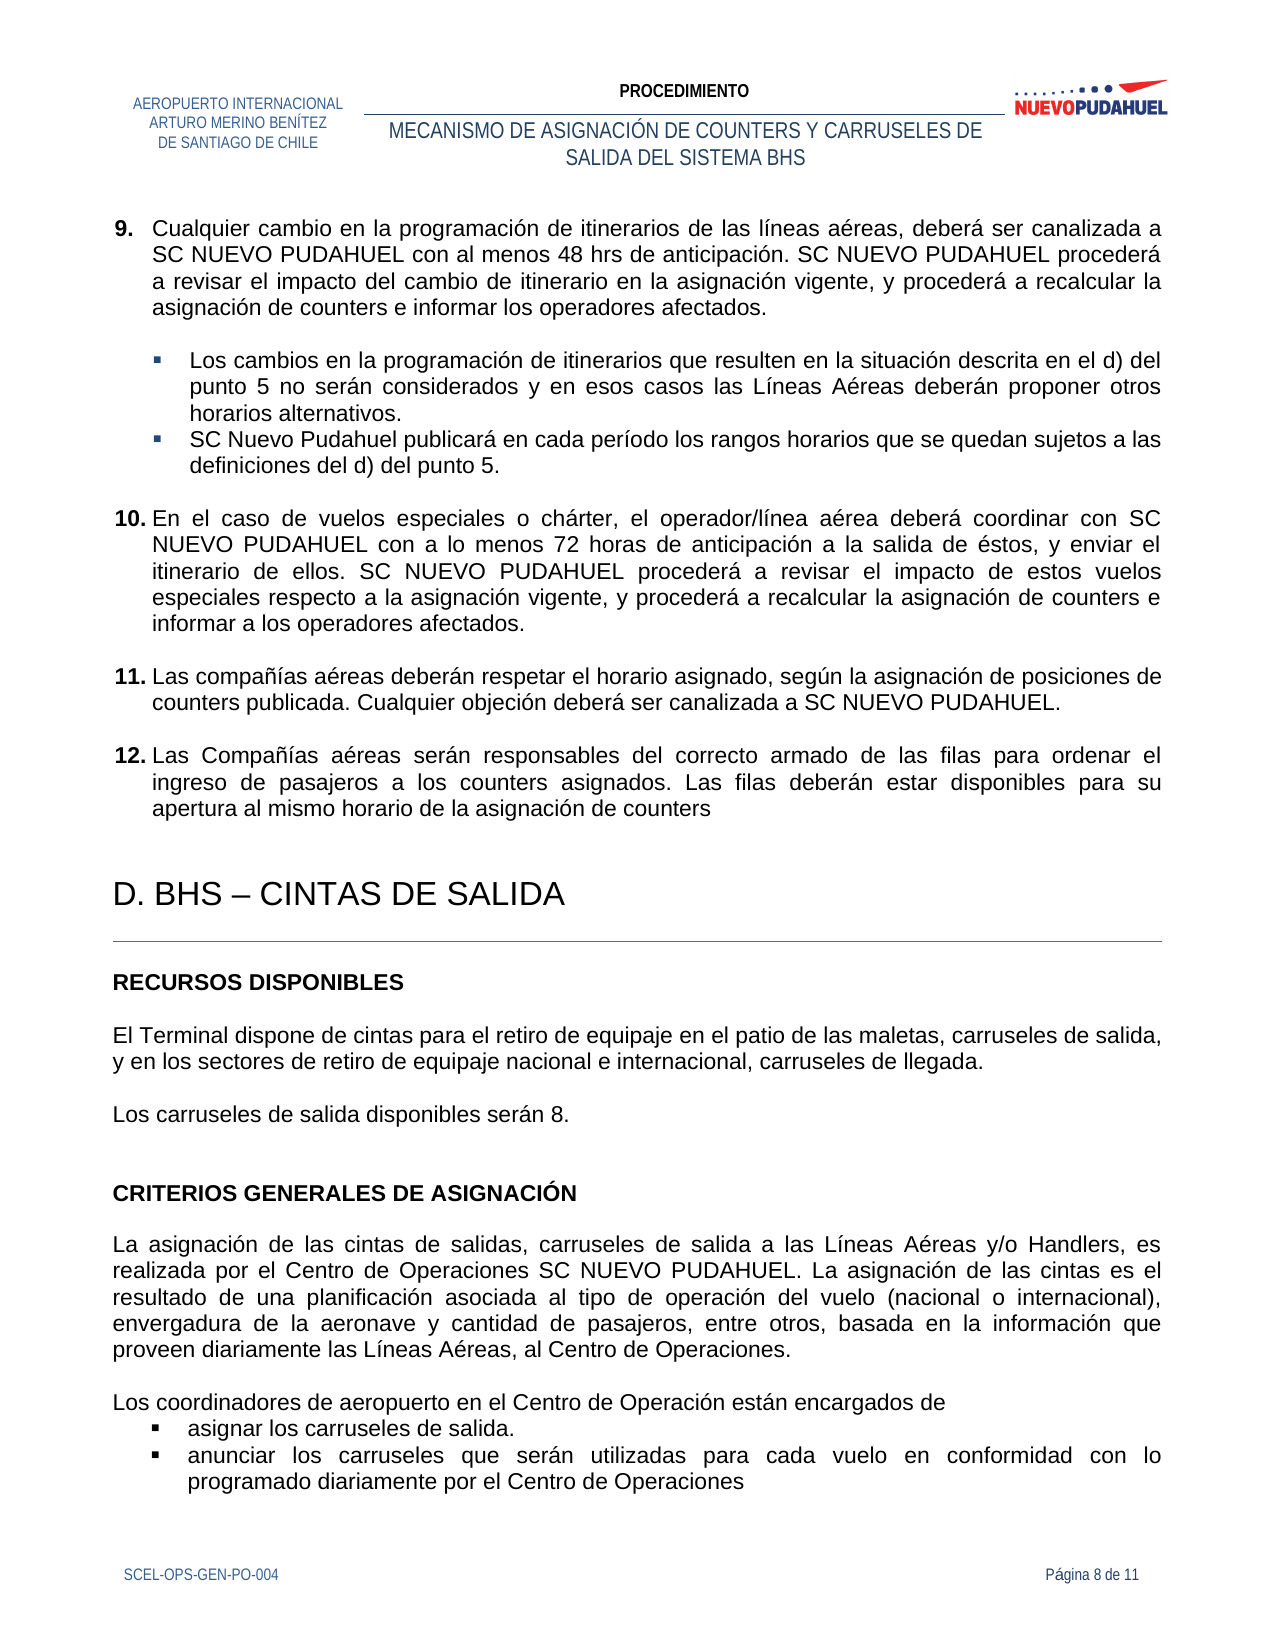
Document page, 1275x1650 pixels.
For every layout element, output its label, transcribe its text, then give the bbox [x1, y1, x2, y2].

text La asignación de las cintas de salidas, carruseles de salida a las Líneas Aéreas y/o Handlers, es realizada por el Centro de Operaciones SC NUEVO PUDAHUEL. La asignación de las cintas es el resultado de una planificación asociada al tipo de operación del vuelo (nacional o internacional), envergadura de la aeronave y cantidad de pasajeros, entre otros, basada en la información que proveen diariamente las Líneas Aéreas, al Centro de Operaciones. [112, 1231, 1162, 1363]
list Las Compañías aéreas serán responsables del correcto armado de las filas para ordenar el ingreso de pasajeros a los counters asignados. Las filas deberán estar disponibles para su apertura al mismo horario de la asignación de counters [114, 742, 1162, 821]
text Los coordinadores de aeropuerto en el Centro de Operación están encargados de [112, 1389, 1162, 1415]
list Cualquier cambio en la programación de itinerarios de las líneas aéreas, deberá ser canalizada a SC NUEVO PUDAHUEL con al menos 48 hrs de anticipación. SC NUEVO PUDAHUEL procederá a revisar el impacto del cambio de itinerario en la asignación vigente, y procederá a recalcular la asignación de counters e informar los operadores afectados. [114, 215, 1162, 320]
list anunciar los carruseles que serán utilizadas para cada vuelo en conformidad con lo programado diariamente por el Centro de Operaciones [150, 1442, 1162, 1494]
text CRITERIOS GENERALES DE ASIGNACIÓN [112, 1180, 1162, 1206]
picture [1012, 73, 1173, 121]
list En el caso de vuelos especiales o chárter, el operador/línea aérea deberá coordinar con SC NUEVO PUDAHUEL con a lo menos 72 horas de anticipación a la salida de éstos, y enviar el itinerario de ellos. SC NUEVO PUDAHUEL procederá a revisar el impacto de estos vuelos especiales respecto a la asignación vigente, y procederá a recalcular la asignación de counters e informar a los operadores afectados. [114, 505, 1162, 637]
list SC Nuevo Pudahuel publicará en cada período los rangos horarios que se quedan sujetos a las definiciones del d) del punto 5. [152, 426, 1162, 478]
list Las compañías aéreas deberán respetar el horario asignado, según la asignación de posiciones de counters publicada. Cualquier objeción deberá ser canalizada a SC NUEVO PUDAHUEL. [114, 663, 1162, 716]
text Los carruseles de salida disponibles serán 8. [112, 1101, 1162, 1127]
text El Terminal dispone de cintas para el retiro de equipaje en el patio de las maletas, carruseles de salida, y en los sectores de retiro de equipaje nacional e internacional, carruseles de llegada. [112, 1022, 1162, 1074]
list asignar los carruseles de salida. [150, 1415, 1162, 1442]
text RECURSOS DISPONIBLES [112, 969, 1162, 996]
text D. BHS – CINTAS DE SALIDA [112, 874, 1161, 912]
list Los cambios en la programación de itinerarios que resulten en la situación descrita en el d) del punto 5 no serán considerados y en esos casos las Líneas Aéreas deberán proponer otros horarios alternativos. [152, 347, 1162, 426]
